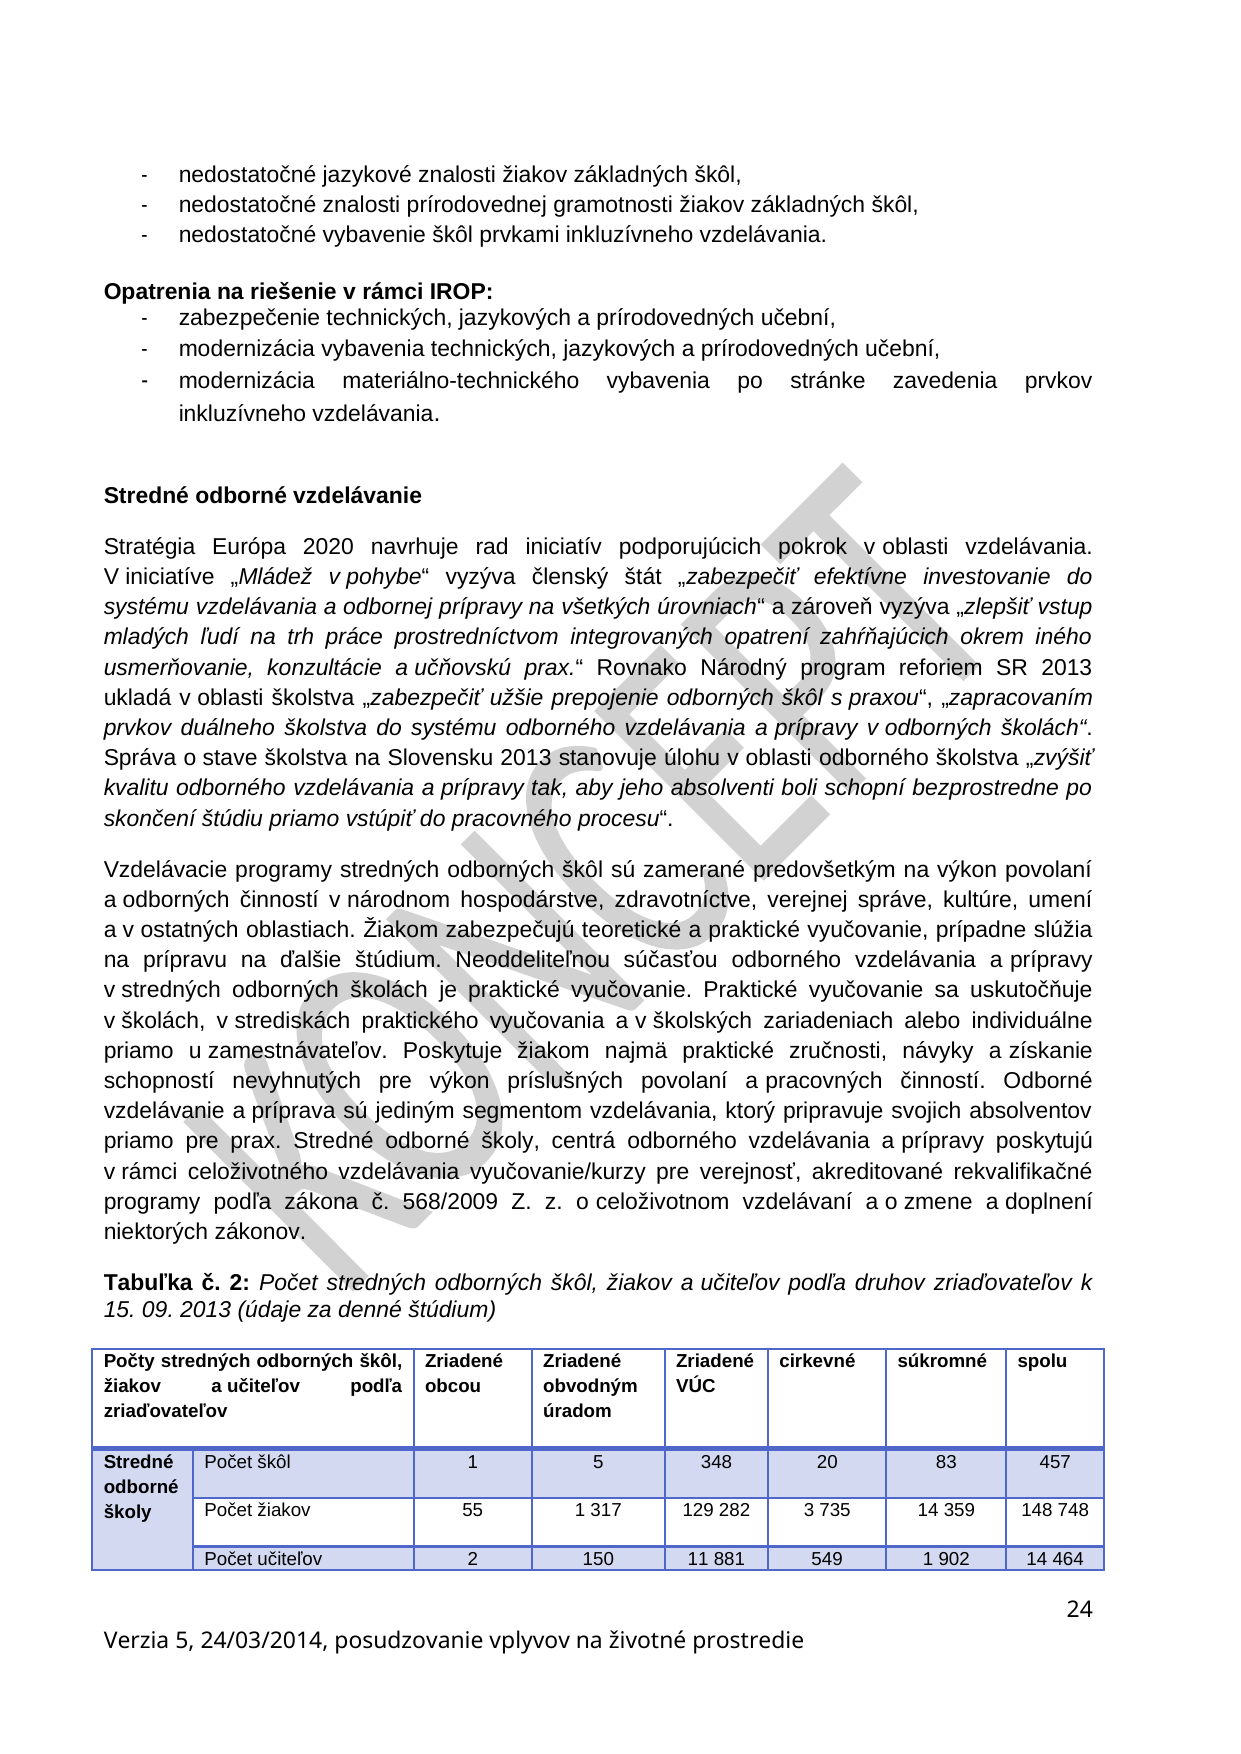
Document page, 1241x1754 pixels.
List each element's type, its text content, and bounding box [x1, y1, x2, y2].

list modernizácia materiálno-technického vybavenia po stránke zavedenia prvkov inkluzívneho vzdelávania. [141, 365, 1093, 426]
table_header Počty stredných odborných škôl, žiakov a učiteľov podľa zriaďovateľov [93, 1350, 413, 1446]
list nedostatočné vybavenie škôl prvkami inkluzívneho vzdelávania. [141, 221, 1093, 248]
list zabezpečenie technických, jazykových a prírodovedných učební, [141, 304, 1093, 331]
table_cell Stredné odborné školy [93, 1451, 192, 1569]
table_header Zriadené obvodným úradom [533, 1350, 664, 1446]
table_cell 14 359 [887, 1499, 1005, 1545]
table_cell 83 [887, 1451, 1005, 1497]
text Vzdelávacie programy stredných odborných škôl sú zamerané predovšetkým na výkon povolaní a odborných činností v národnom hospodárstve, zdravotníctve, verejnej správe, kultúre, umení a v ostatných oblastiach. Žiakom zabezpečujú teoretické a praktické vyučovanie, prípadne slúžia na prípravu na ďalšie štúdium. Neoddeliteľnou súčasťou odborného vzdelávania a prípravy v stredných odborných školách je praktické vyučovanie. Praktické vyučovanie sa uskutočňuje v školách, v strediskách praktického vyučovania a v školských zariadeniach alebo individuálne priamo u zamestnávateľov. Poskytuje žiakom najmä praktické zručnosti, návyky a získanie schopností nevyhnutých pre výkon príslušných povolaní a pracovných činností. Odborné vzdelávanie a príprava sú jediným segmentom vzdelávania, ktorý pripravuje svojich absolventov priamo pre prax. Stredné odborné školy, centrá odborného vzdelávania a prípravy poskytujú v rámci celoživotného vzdelávania vyučovanie/kurzy pre verejnosť, akreditované rekvalifikačné programy podľa zákona č. 568/2009 Z. z. o celoživotnom vzdelávaní a o zmene a doplnení niektorých zákonov. [103, 856, 1093, 1244]
table_cell 14 464 [1007, 1548, 1103, 1569]
table_header cirkevné [769, 1350, 885, 1446]
table_cell 3 735 [769, 1499, 885, 1545]
list nedostatočné jazykové znalosti žiakov základných škôl, [141, 161, 1093, 187]
table_cell 1 [415, 1451, 531, 1497]
table_header Zriadené VÚC [666, 1350, 767, 1446]
list modernizácia vybavenia technických, jazykových a prírodovedných učební, [141, 334, 1093, 361]
table_cell Počet škôl [194, 1451, 413, 1497]
table_cell 457 [1007, 1451, 1103, 1497]
table_cell 20 [769, 1451, 885, 1497]
text Tabuľka č. 2: Počet stredných odborných škôl, žiakov a učiteľov podľa druhov zriaďovateľov k 15. 09. 2013 (údaje za denné štúdium) [103, 1269, 1093, 1322]
text Stratégia Európa 2020 navrhuje rad iniciatív podporujúcich pokrok v oblasti vzdelávania. V iniciatíve „Mládež v pohybe“ vyzýva členský štát „zabezpečiť efektívne investovanie do systému vzdelávania a odbornej prípravy na všetkých úrovniach“ a zároveň vyzýva „zlepšiť vstup mladých ľudí na trh práce prostredníctvom integrovaných opatrení zahŕňajúcich okrem iného usmerňovanie, konzultácie a učňovskú prax.“ Rovnako Národný program reforiem SR 2013 ukladá v oblasti školstva „zabezpečiť užšie prepojenie odborných škôl s praxou“, „zapracovaním prvkov duálneho školstva do systému odborného vzdelávania a prípravy v odborných školách“. Správa o stave školstva na Slovensku 2013 stanovuje úlohu v oblasti odborného školstva „zvýšiť kvalitu odborného vzdelávania a prípravy tak, aby jeho absolventi boli schopní bezprostredne po skončení štúdiu priamo vstúpiť do pracovného procesu“. [103, 533, 1093, 831]
table_cell 11 881 [666, 1548, 767, 1569]
table_header súkromné [887, 1350, 1005, 1446]
text Stredné odborné vzdelávanie [103, 482, 1093, 508]
table_cell 150 [533, 1548, 664, 1569]
table_header spolu [1007, 1350, 1103, 1446]
table_cell 148 748 [1007, 1499, 1103, 1545]
text Opatrenia na riešenie v rámci IROP: [103, 278, 1093, 304]
table_cell 1 902 [887, 1548, 1005, 1569]
table_cell 5 [533, 1451, 664, 1497]
table_cell 1 317 [533, 1499, 664, 1545]
table_cell 348 [666, 1451, 767, 1497]
list nedostatočné znalosti prírodovednej gramotnosti žiakov základných škôl, [141, 191, 1093, 217]
table_cell 549 [769, 1548, 885, 1569]
table_cell 55 [415, 1499, 531, 1545]
table_cell Počet učiteľov [194, 1548, 413, 1569]
table_header Zriadené obcou [415, 1350, 531, 1446]
table_cell 2 [415, 1548, 531, 1569]
table_cell Počet žiakov [194, 1499, 413, 1545]
table_cell 129 282 [666, 1499, 767, 1545]
